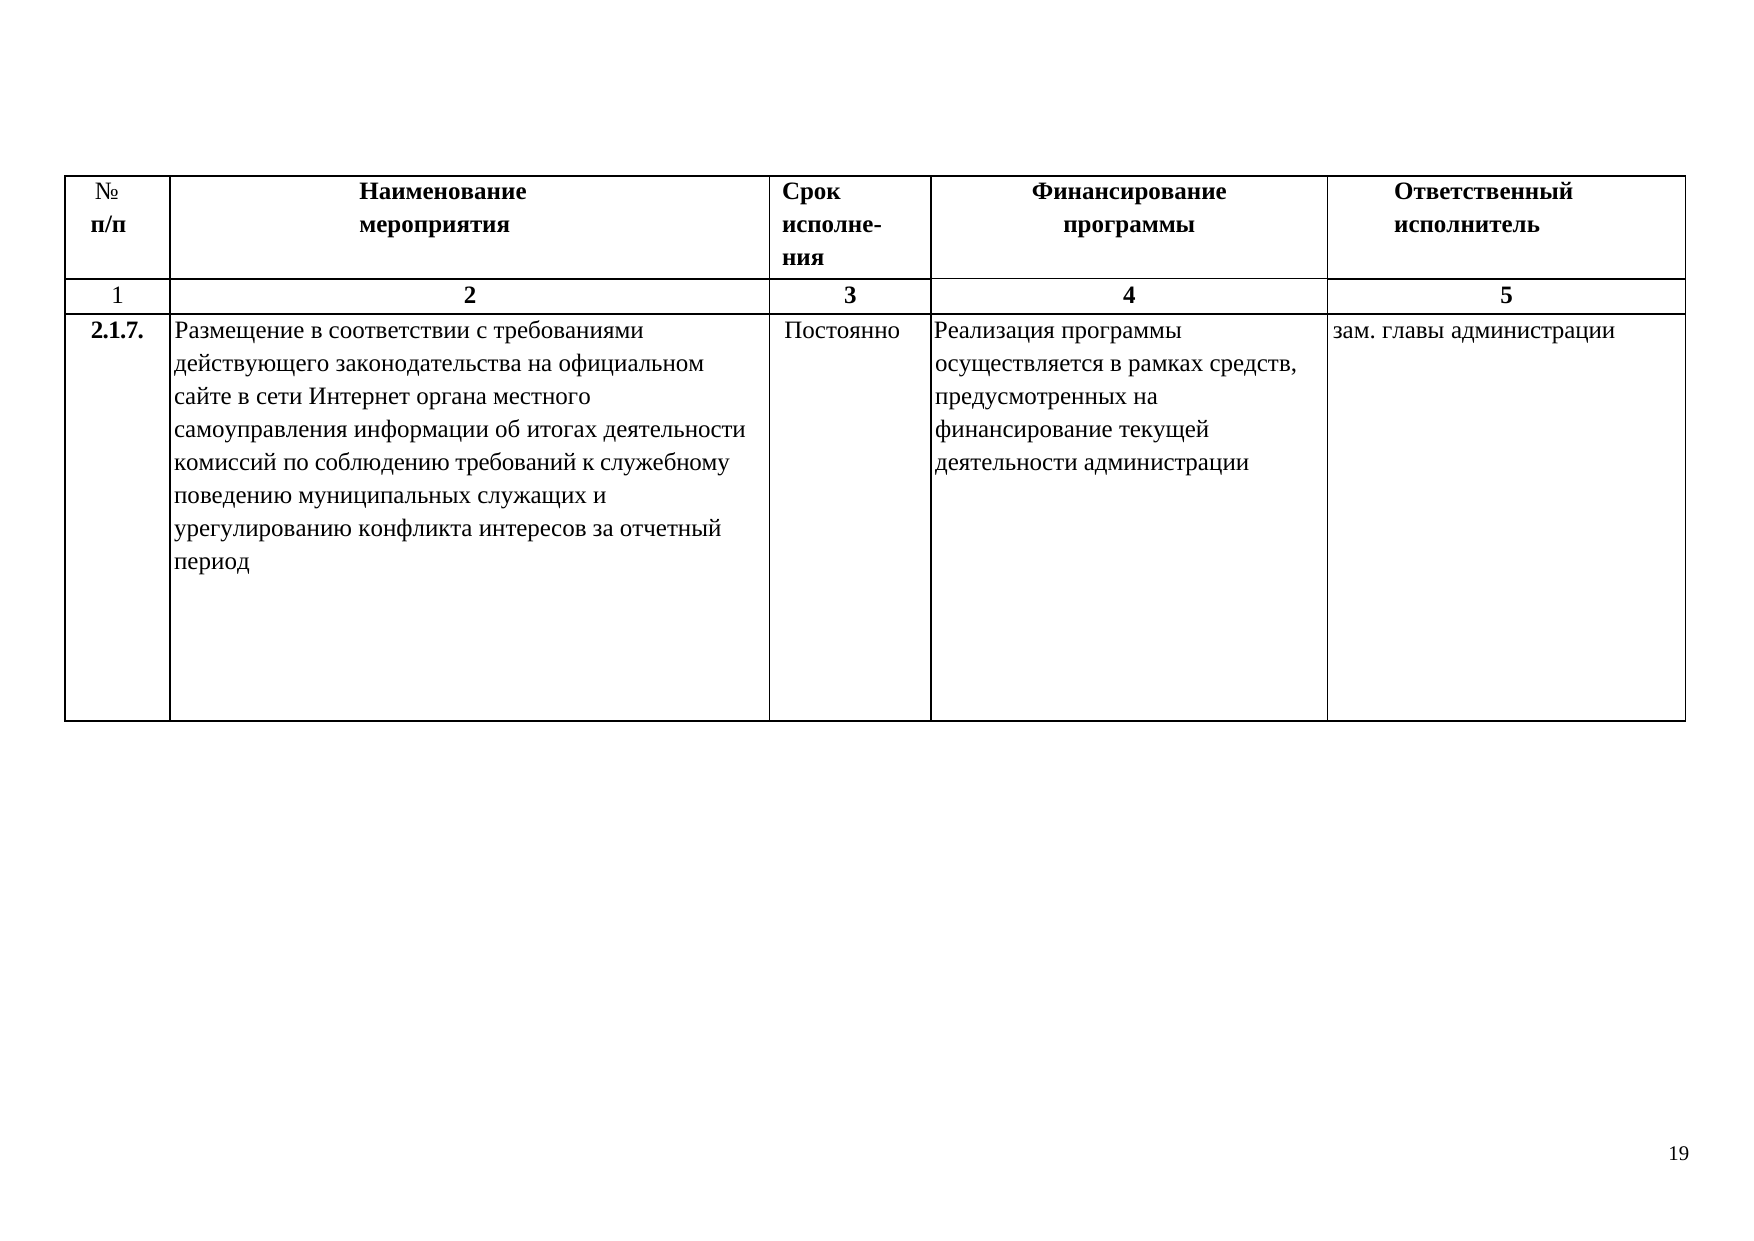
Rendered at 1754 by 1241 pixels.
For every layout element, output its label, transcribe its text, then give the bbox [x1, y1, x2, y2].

table_header № п/п [66, 177, 169, 278]
table_cell 4 [932, 279, 1327, 313]
table_header Срок исполнения [770, 177, 930, 278]
table_cell 2 [171, 280, 769, 313]
table_cell 1 [66, 280, 169, 313]
table_cell зам. главы администрации [1328, 315, 1685, 720]
table_header Ответственный исполнитель [1328, 177, 1685, 278]
table_cell 2.1.7. [66, 315, 169, 720]
table_cell Реализация программы осуществляется в рамках средств, предусмотренных на финансирование текущей деятельности администрации [932, 315, 1327, 720]
table_cell 3 [770, 280, 930, 313]
table_header Финансирование программы [932, 177, 1327, 278]
table_header Наименование мероприятия [171, 177, 769, 278]
table_cell Постоянно [770, 315, 930, 720]
table_cell 5 [1328, 280, 1685, 313]
table_cell Размещение в соответствии с требованиями действующего законодательства на официальном сайте в сети Интернет органа местного самоуправления информации об итогах деятельности комиссий по соблюдению требований к служебному поведению муниципальных служащих и урегулированию конфликта интересов за отчетный период [171, 315, 769, 720]
